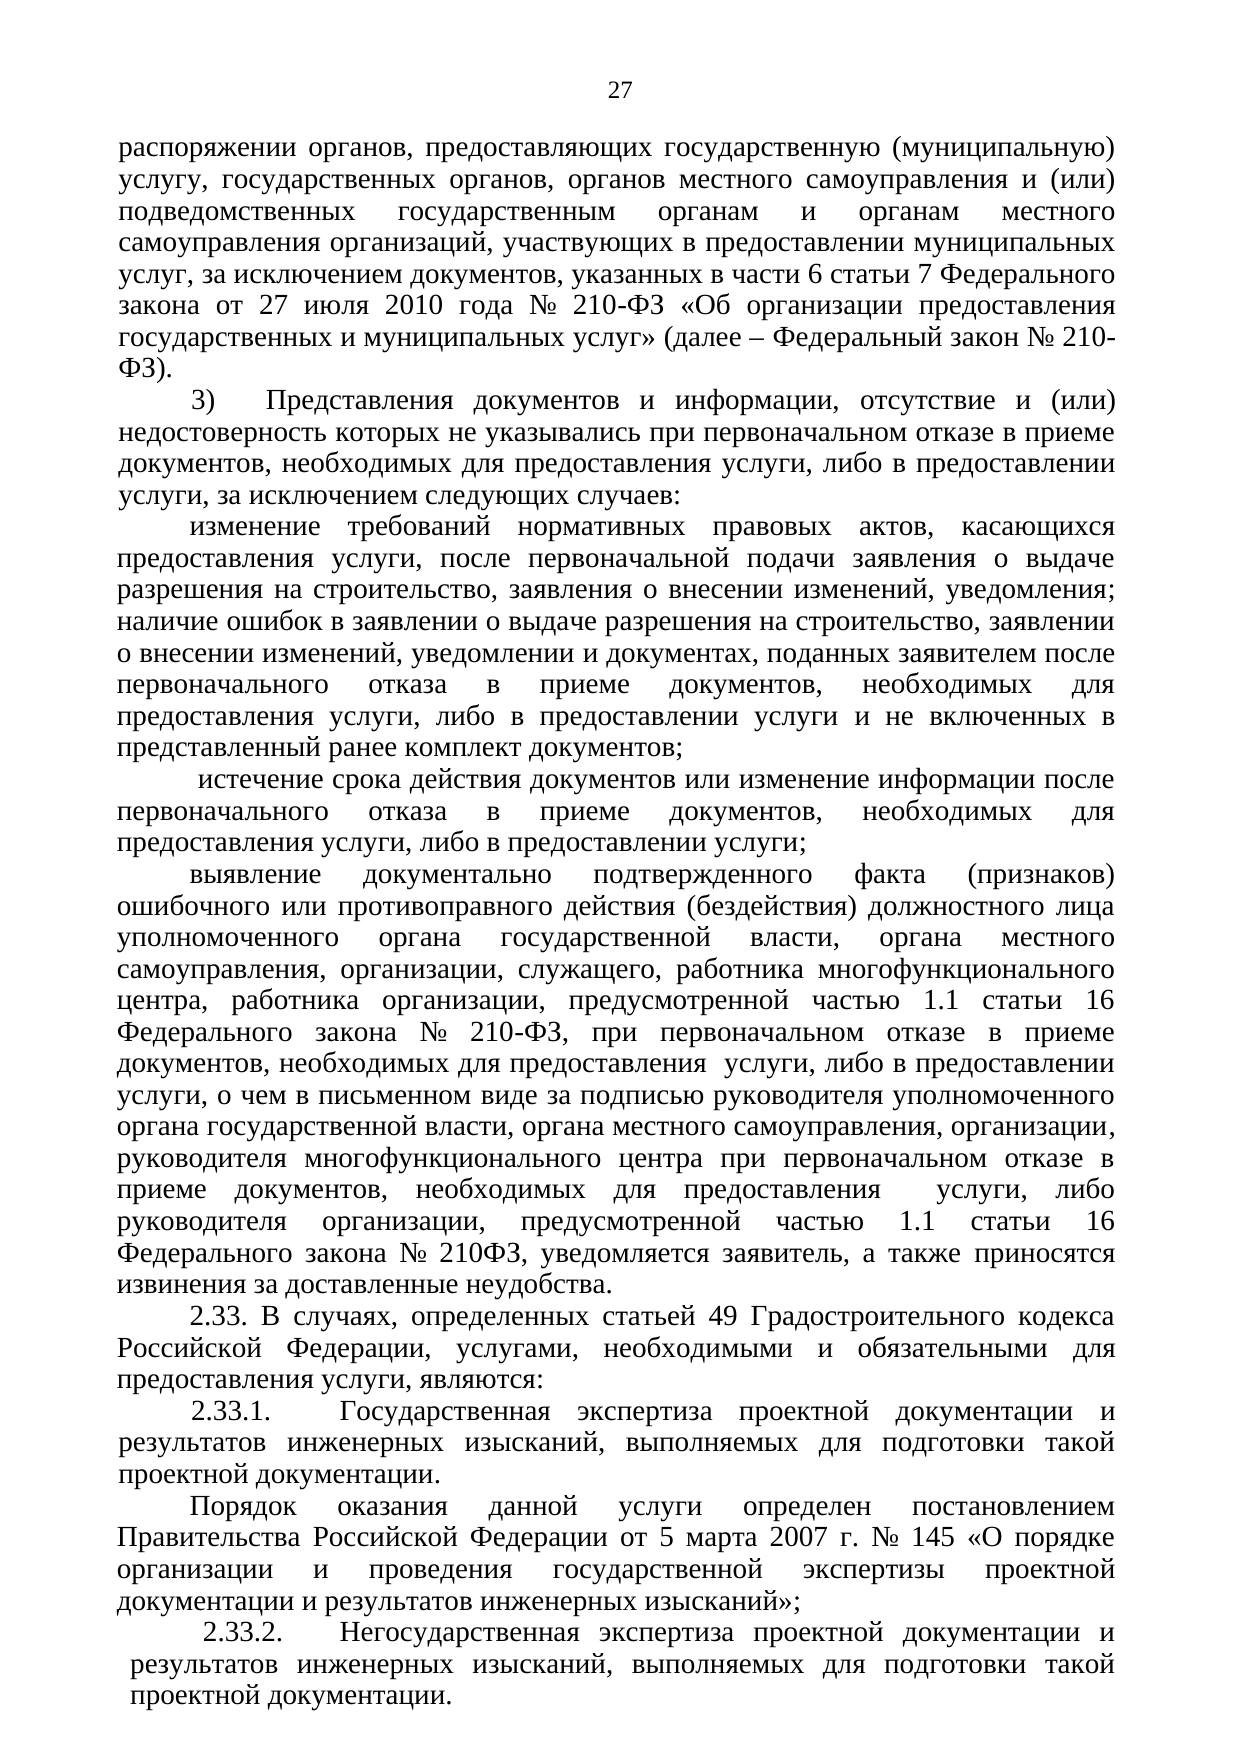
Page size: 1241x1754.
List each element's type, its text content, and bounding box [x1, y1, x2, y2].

text изменение требований нормативных правовых актов, касающихся предоставления услуги, после первоначальной подачи заявления о выдаче разрешения на строительство, заявления о внесении изменений, уведомления; наличие ошибок в заявлении о выдаче разрешения на строительство, заявлении о внесении изменений, уведомлении и документах, поданных заявителем после первоначального отказа в приеме документов, необходимых для предоставления услуги, либо в предоставлении услуги и не включенных в представленный ранее комплект документов; [117, 511, 1116, 763]
list Государственная экспертиза проектной документации и результатов инженерных изысканий, выполняемых для подготовки такой проектной документации. [118, 1395, 1116, 1490]
list Представления документов и информации, отсутствие и (или) недостоверность которых не указывались при первоначальном отказе в приеме документов, необходимых для предоставления услуги, либо в предоставлении услуги, за исключением следующих случаев: [118, 384, 1116, 510]
text истечение срока действия документов или изменение информации после первоначального отказа в приеме документов, необходимых для предоставления услуги, либо в предоставлении услуги; [117, 763, 1116, 858]
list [118, 132, 1116, 384]
text Порядок оказания данной услуги определен постановлением Правительства Российской Федерации от 5 марта 2007 г. № 145 «О порядке организации и проведения государственной экспертизы проектной документации и результатов инженерных изысканий»; [117, 1490, 1116, 1616]
text 2.33. В случаях, определенных статьей 49 Градостроительного кодекса Российской Федерации, услугами, необходимыми и обязательными для предоставления услуги, являются: [117, 1300, 1116, 1395]
list Негосударственная экспертиза проектной документации и результатов инженерных изысканий, выполняемых для подготовки такой проектной документации. [130, 1616, 1116, 1711]
text выявление документально подтвержденного факта (признаков) ошибочного или противоправного действия (бездействия) должностного лица уполномоченного органа государственной власти, органа местного самоуправления, организации, служащего, работника многофункционального центра, работника организации, предусмотренной частью 1.1 статьи 16 Федерального закона № 210-ФЗ, при первоначальном отказе в приеме документов, необходимых для предоставления услуги, либо в предоставлении услуги, о чем в письменном виде за подписью руководителя уполномоченного органа государственной власти, органа местного самоуправления, организации, руководителя многофункционального центра при первоначальном отказе в приеме документов, необходимых для предоставления услуги, либо руководителя организации, предусмотренной частью 1.1 статьи 16 Федерального закона № 210ФЗ, уведомляется заявитель, а также приносятся извинения за доставленные неудобства. [117, 858, 1116, 1300]
